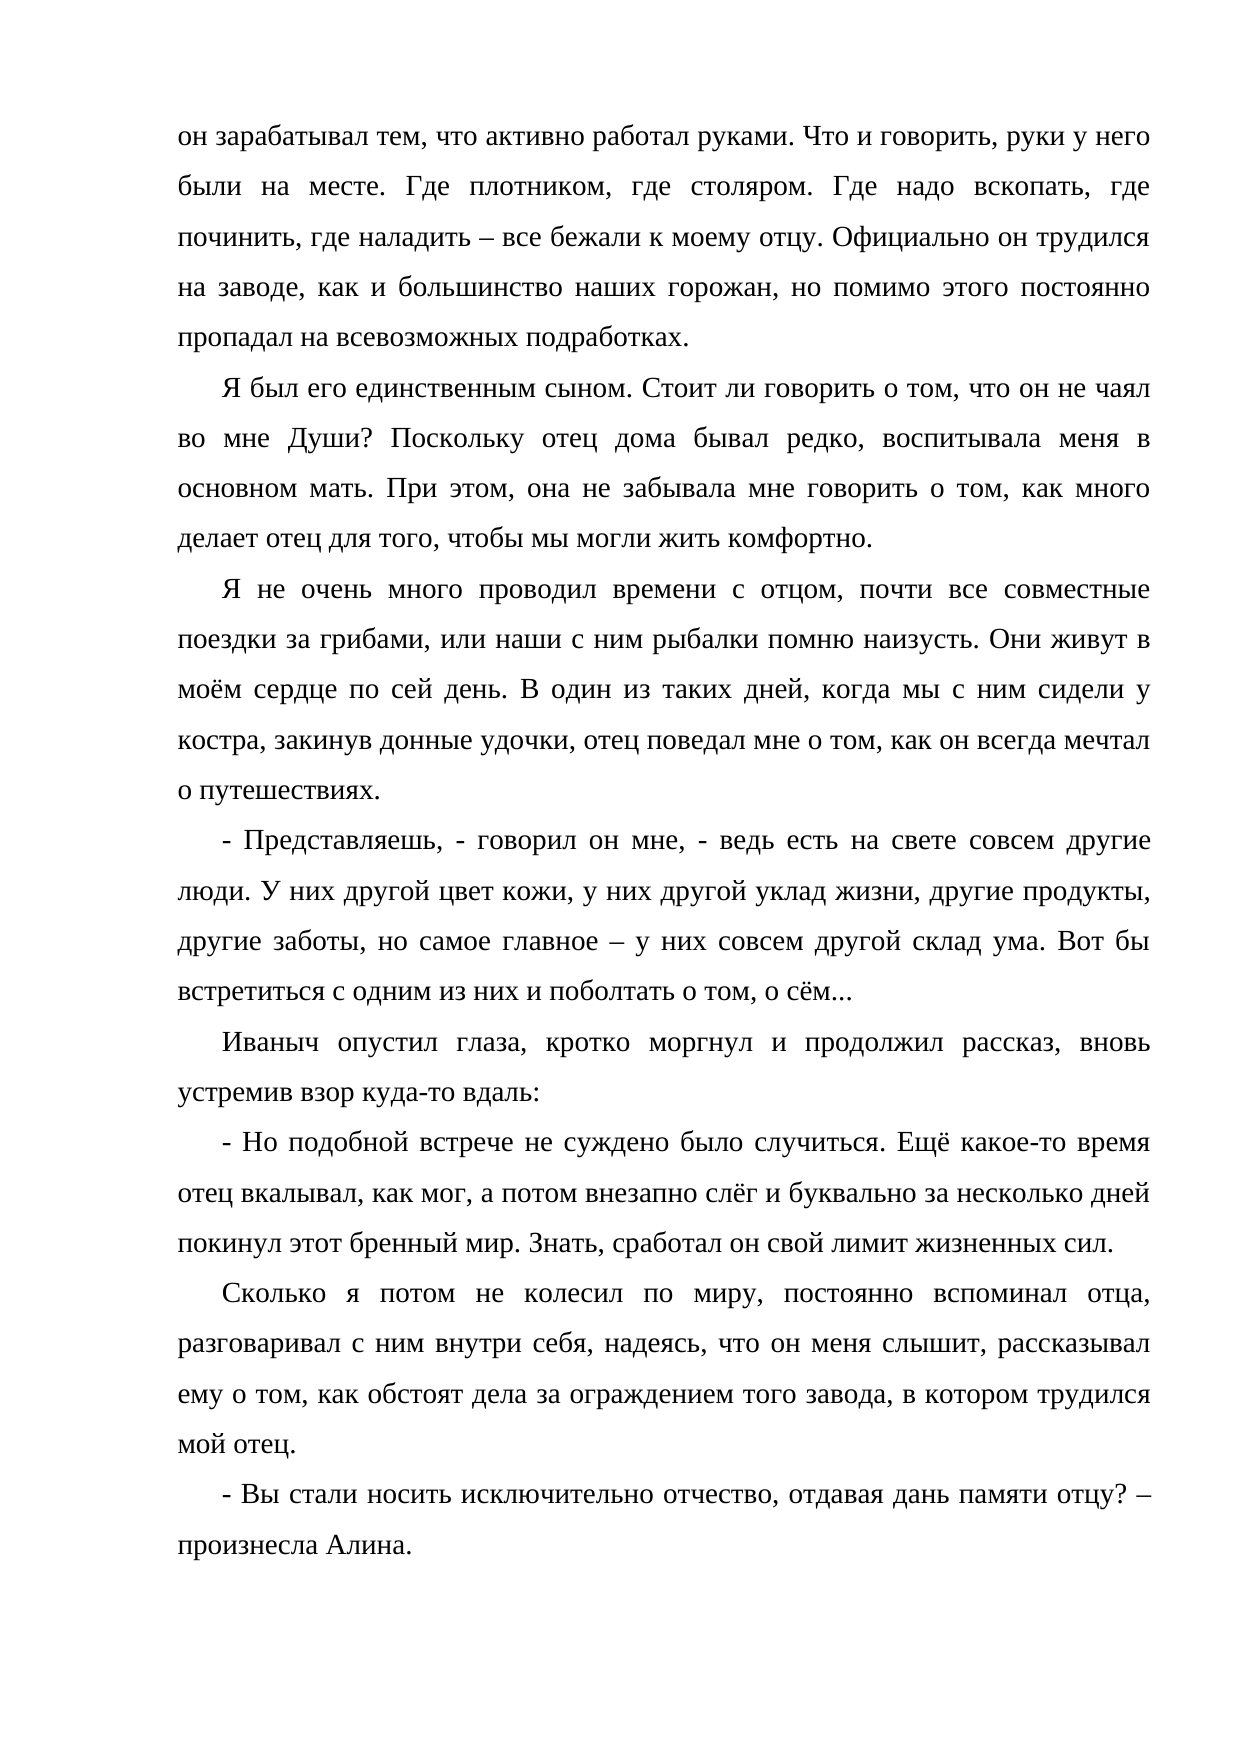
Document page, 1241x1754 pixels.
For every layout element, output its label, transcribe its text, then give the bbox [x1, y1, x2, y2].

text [177, 118, 1152, 353]
text - Представляешь, - говорил он мне, - ведь есть на свете совсем другие люди. У них другой цвет кожи, у них другой уклад жизни, другие продукты, другие заботы, но самое главное – у них совсем другой склад ума. Вот бы встретиться с одним из них и поболтать о том, о сём... [177, 822, 1152, 1007]
text Я не очень много проводил времени с отцом, почти все совместные поездки за грибами, или наши с ним рыбалки помню наизусть. Они живут в моём сердце по сей день. В один из таких дней, когда мы с ним сидели у костра, закинув донные удочки, отец поведал мне о том, как он всегда мечтал о путешествиях. [177, 571, 1152, 806]
text Иваныч опустил глаза, кротко моргнул и продолжил рассказ, вновь устремив взор куда-то вдаль: [177, 1024, 1152, 1108]
text Я был его единственным сыном. Стоит ли говорить о том, что он не чаял во мне Души? Поскольку отец дома бывал редко, воспитывала меня в основном мать. При этом, она не забывала мне говорить о том, как много делает отец для того, чтобы мы могли жить комфортно. [177, 370, 1152, 554]
text - Но подобной встрече не суждено было случиться. Ещё какое-то время отец вкалывал, как мог, а потом внезапно слёг и буквально за несколько дней покинул этот бренный мир. Знать, сработал он свой лимит жизненных сил. [177, 1124, 1152, 1258]
text Сколько я потом не колесил по миру, постоянно вспоминал отца, разговаривал с ним внутри себя, надеясь, что он меня слышит, рассказывал ему о том, как обстоят дела за ограждением того завода, в котором трудился мой отец. [177, 1275, 1152, 1460]
text - Вы стали носить исключительно отчество, отдавая дань памяти отцу? – произнесла Алина. [177, 1477, 1152, 1560]
